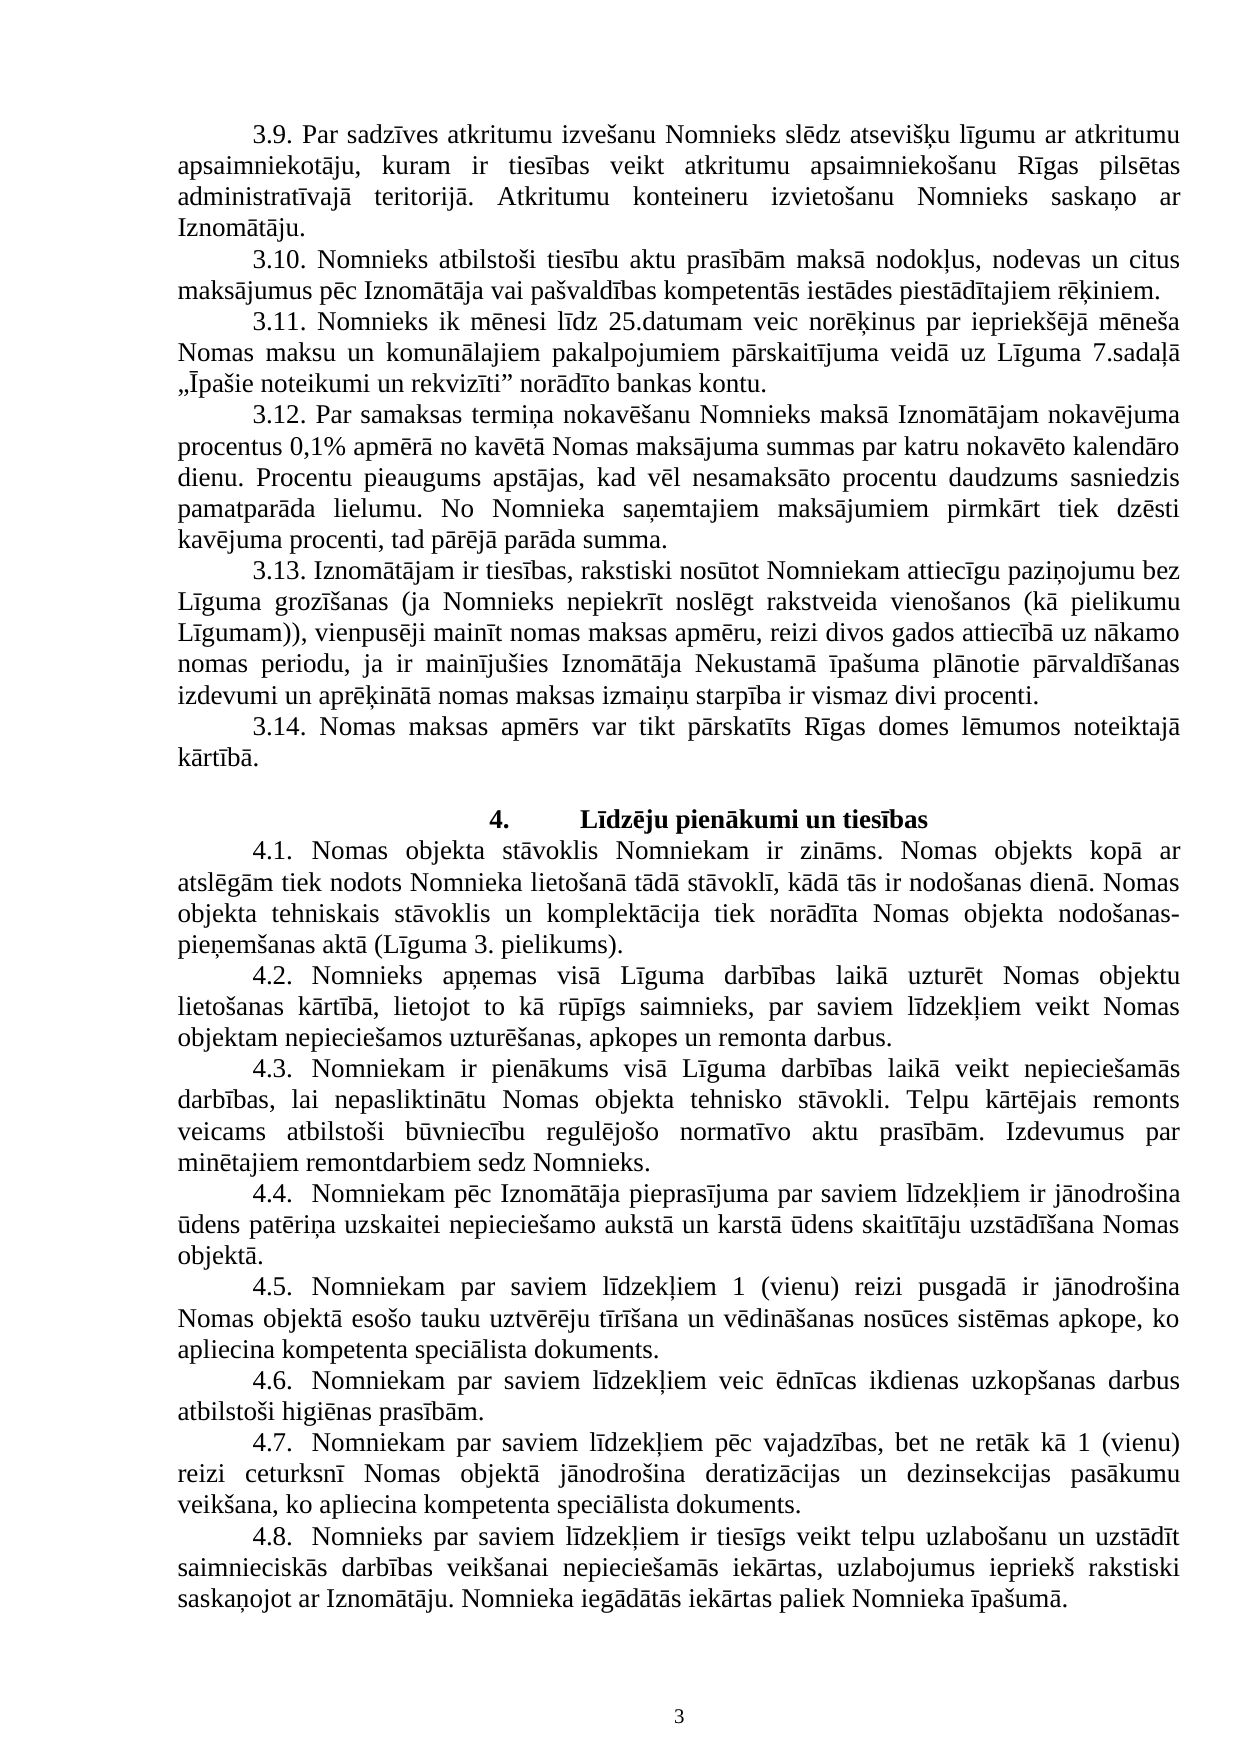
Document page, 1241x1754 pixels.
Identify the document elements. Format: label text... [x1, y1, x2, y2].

list Nomniekam ir pienākums visā Līguma darbības laikā veikt nepieciešamās darbības, lai nepasliktinātu Nomas objekta tehnisko stāvokli. Telpu kārtējais remonts veicams atbilstoši būvniecību regulējošo normatīvo aktu prasībām. Izdevumus par minētajiem remontdarbiem sedz Nomnieks. [177, 1052, 1181, 1177]
text 3.13. Iznomātājam ir tiesības, rakstiski nosūtot Nomniekam attiecīgu paziņojumu bez Līguma grozīšanas (ja Nomnieks nepiekrīt noslēgt rakstveida vienošanos (kā pielikumu Līgumam)), vienpusēji mainīt nomas maksas apmēru, reizi divos gados attiecībā uz nākamo nomas periodu, ja ir mainījušies Iznomātāja Nekustamā īpašuma plānotie pārvaldīšanas izdevumi un aprēķinātā nomas maksas izmaiņu starpība ir vismaz divi procenti. [177, 554, 1181, 710]
text 3.11. Nomnieks ik mēnesi līdz 25.datumam veic norēķinus par iepriekšējā mēneša Nomas maksu un komunālajiem pakalpojumiem pārskaitījuma veidā uz Līguma 7.sadaļā „Īpašie noteikumi un rekvizīti” norādīto bankas kontu. [177, 305, 1181, 398]
list Nomniekam par saviem līdzekļiem 1 (vienu) reizi pusgadā ir jānodrošina Nomas objektā esošo tauku uztvērēju tīrīšana un vēdināšanas nosūces sistēmas apkope, ko apliecina kompetenta speciālista dokuments. [177, 1271, 1181, 1364]
list Nomnieks apņemas visā Līguma darbības laikā uzturēt Nomas objektu lietošanas kārtībā, lietojot to kā rūpīgs saimnieks, par saviem līdzekļiem veikt Nomas objektam nepieciešamos uzturēšanas, apkopes un remonta darbus. [177, 959, 1181, 1052]
list Nomnieks par saviem līdzekļiem ir tiesīgs veikt telpu uzlabošanu un uzstādīt saimnieciskās darbības veikšanai nepieciešamās iekārtas, uzlabojumus iepriekš rakstiski saskaņojot ar Iznomātāju. Nomnieka iegādātās iekārtas paliek Nomnieka īpašumā. [177, 1520, 1181, 1613]
text 3.12. Par samaksas termiņa nokavēšanu Nomnieks maksā Iznomātājam nokavējuma procentus 0,1% apmērā no kavētā Nomas maksājuma summas par katru nokavēto kalendāro dienu. Procentu pieaugums apstājas, kad vēl nesamaksāto procentu daudzums sasniedzis pamatparāda lielumu. No Nomnieka saņemtajiem maksājumiem pirmkārt tiek dzēsti kavējuma procenti, tad pārējā parāda summa. [177, 398, 1181, 554]
text 3.14. Nomas maksas apmērs var tikt pārskatīts Rīgas domes lēmumos noteiktajā kārtībā. [177, 710, 1181, 772]
list Līdzēju pienākumi un tiesības [177, 803, 1181, 834]
list Nomas objekta stāvoklis Nomniekam ir zināms. Nomas objekts kopā ar atslēgām tiek nodots Nomnieka lietošanā tādā stāvoklī, kādā tās ir nodošanas dienā. Nomas objekta tehniskais stāvoklis un komplektācija tiek norādīta Nomas objekta nodošanas-pieņemšanas aktā (Līguma 3. pielikums). [177, 834, 1181, 959]
list Nomniekam par saviem līdzekļiem pēc vajadzības, bet ne retāk kā 1 (vienu) reizi ceturksnī Nomas objektā jānodrošina deratizācijas un dezinsekcijas pasākumu veikšana, ko apliecina kompetenta speciālista dokuments. [177, 1426, 1181, 1520]
list Nomniekam pēc Iznomātāja pieprasījuma par saviem līdzekļiem ir jānodrošina ūdens patēriņa uzskaitei nepieciešamo aukstā un karstā ūdens skaitītāju uzstādīšana Nomas objektā. [177, 1177, 1181, 1271]
list Nomniekam par saviem līdzekļiem veic ēdnīcas ikdienas uzkopšanas darbus atbilstoši higiēnas prasībām. [177, 1364, 1181, 1426]
text 3.9. Par sadzīves atkritumu izvešanu Nomnieks slēdz atsevišķu līgumu ar atkritumu apsaimniekotāju, kuram ir tiesības veikt atkritumu apsaimniekošanu Rīgas pilsētas administratīvajā teritorijā. Atkritumu konteineru izvietošanu Nomnieks saskaņo ar Iznomātāju. [177, 118, 1181, 243]
text 3.10. Nomnieks atbilstoši tiesību aktu prasībām maksā nodokļus, nodevas un citus maksājumus pēc Iznomātāja vai pašvaldības kompetentās iestādes piestādītajiem rēķiniem. [177, 243, 1181, 305]
